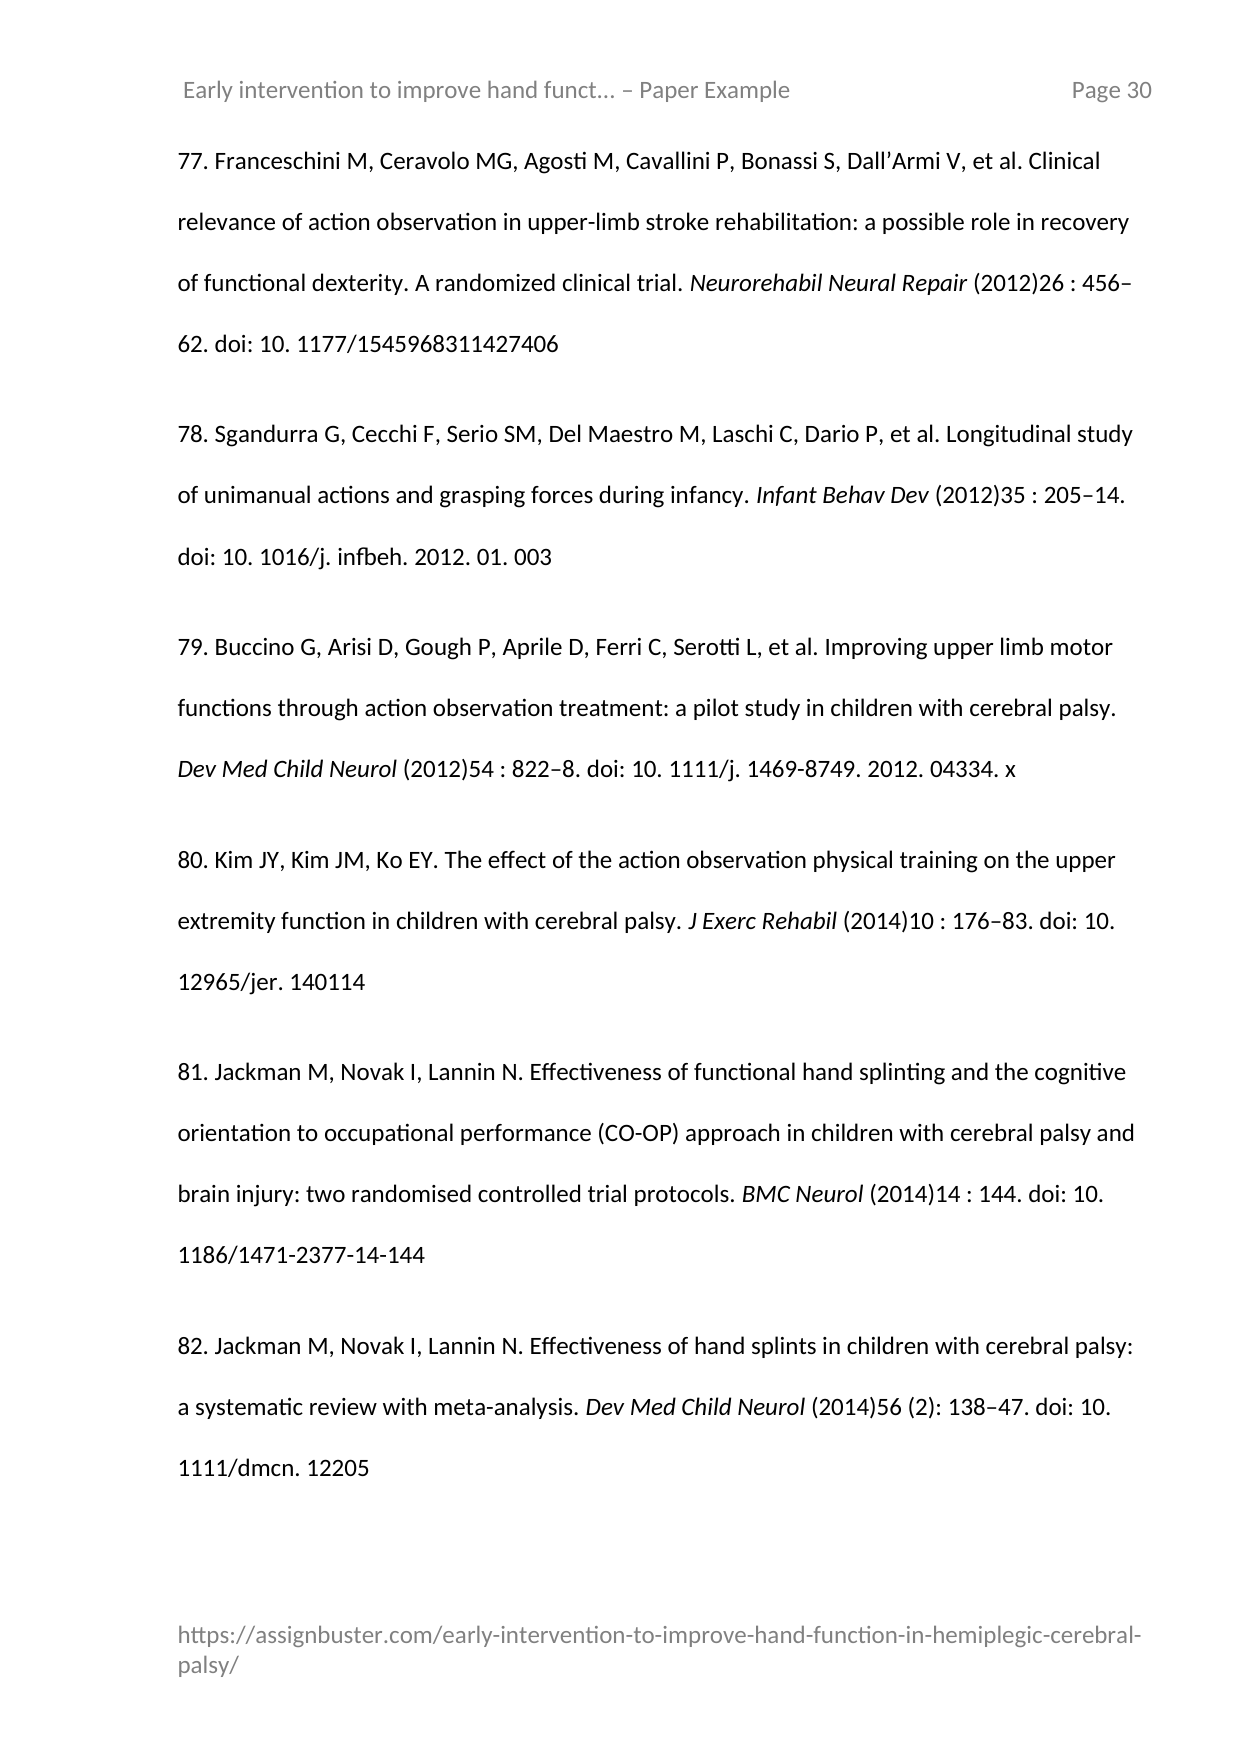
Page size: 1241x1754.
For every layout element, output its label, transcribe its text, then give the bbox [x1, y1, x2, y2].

text 82. Jackman M, Novak I, Lannin N. Effectiveness of hand splints in children with cerebral palsy: a systematic review with meta-analysis. Dev Med Child Neurol (2014)56 (2): 138–47. doi: 10. 1111/dmcn. 12205 [177, 1330, 1152, 1483]
text 78. Sgandurra G, Cecchi F, Serio SM, Del Maestro M, Laschi C, Dario P, et al. Longitudinal study of unimanual actions and grasping forces during infancy. Infant Behav Dev (2012)35 : 205–14. doi: 10. 1016/j. infbeh. 2012. 01. 003 [177, 419, 1152, 571]
text 77. Franceschini M, Ceravolo MG, Agosti M, Cavallini P, Bonassi S, Dall’Armi V, et al. Clinical relevance of action observation in upper-limb stroke rehabilitation: a possible role in recovery of functional dexterity. A randomized clinical trial. Neurorehabil Neural Repair (2012)26 : 456–62. doi: 10. 1177/1545968311427406 [177, 145, 1152, 359]
text 81. Jackman M, Novak I, Lannin N. Effectiveness of functional hand splinting and the cognitive orientation to occupational performance (CO-OP) approach in children with cerebral palsy and brain injury: two randomised controlled trial protocols. BMC Neurol (2014)14 : 144. doi: 10. 1186/1471-2377-14-144 [177, 1056, 1152, 1270]
text 79. Buccino G, Arisi D, Gough P, Aprile D, Ferri C, Serotti L, et al. Improving upper limb motor functions through action observation treatment: a pilot study in children with cerebral palsy. Dev Med Child Neurol (2012)54 : 822–8. doi: 10. 1111/j. 1469-8749. 2012. 04334. x [177, 631, 1152, 784]
text 80. Kim JY, Kim JM, Ko EY. The effect of the action observation physical training on the upper extremity function in children with cerebral palsy. J Exerc Rehabil (2014)10 : 176–83. doi: 10. 12965/jer. 140114 [177, 844, 1152, 996]
